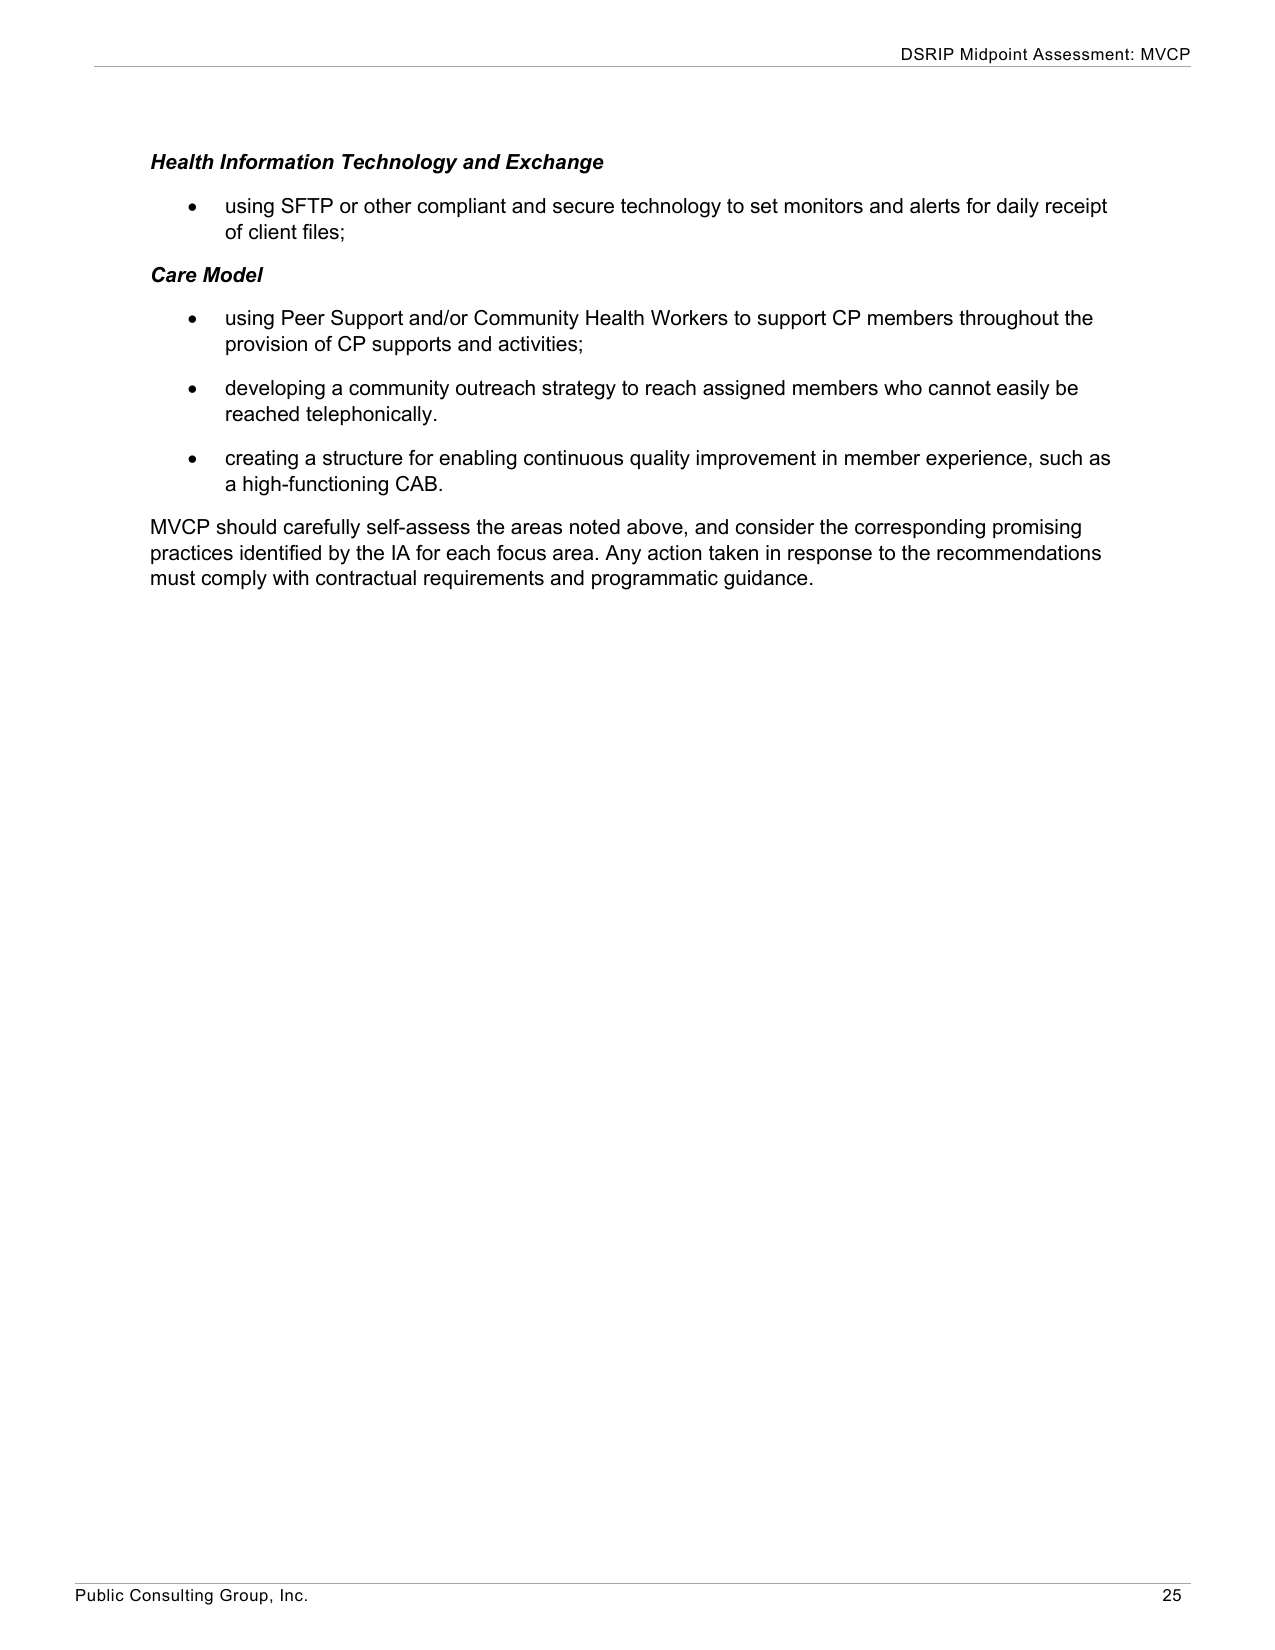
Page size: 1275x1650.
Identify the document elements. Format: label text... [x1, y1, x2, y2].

list creating a structure for enabling continuous quality improvement in member experience, such as a high-functioning CAB. [187, 445, 1125, 496]
text MVCP should carefully self-assess the areas noted above, and consider the corresponding promising practices identified by the IA for each focus area. Any action taken in response to the recommendations must comply with contractual requirements and programmatic guidance. [150, 514, 1125, 590]
text Care Model [150, 262, 1125, 286]
list developing a community outreach strategy to reach assigned members who cannot easily be reached telephonically. [187, 375, 1125, 426]
list using SFTP or other compliant and secure technology to set monitors and alerts for daily receipt of client files; [187, 192, 1125, 244]
text Health Information Technology and Exchange [150, 150, 1125, 174]
list using Peer Support and/or Community Health Workers to support CP members throughout the provision of CP supports and activities; [187, 305, 1125, 356]
